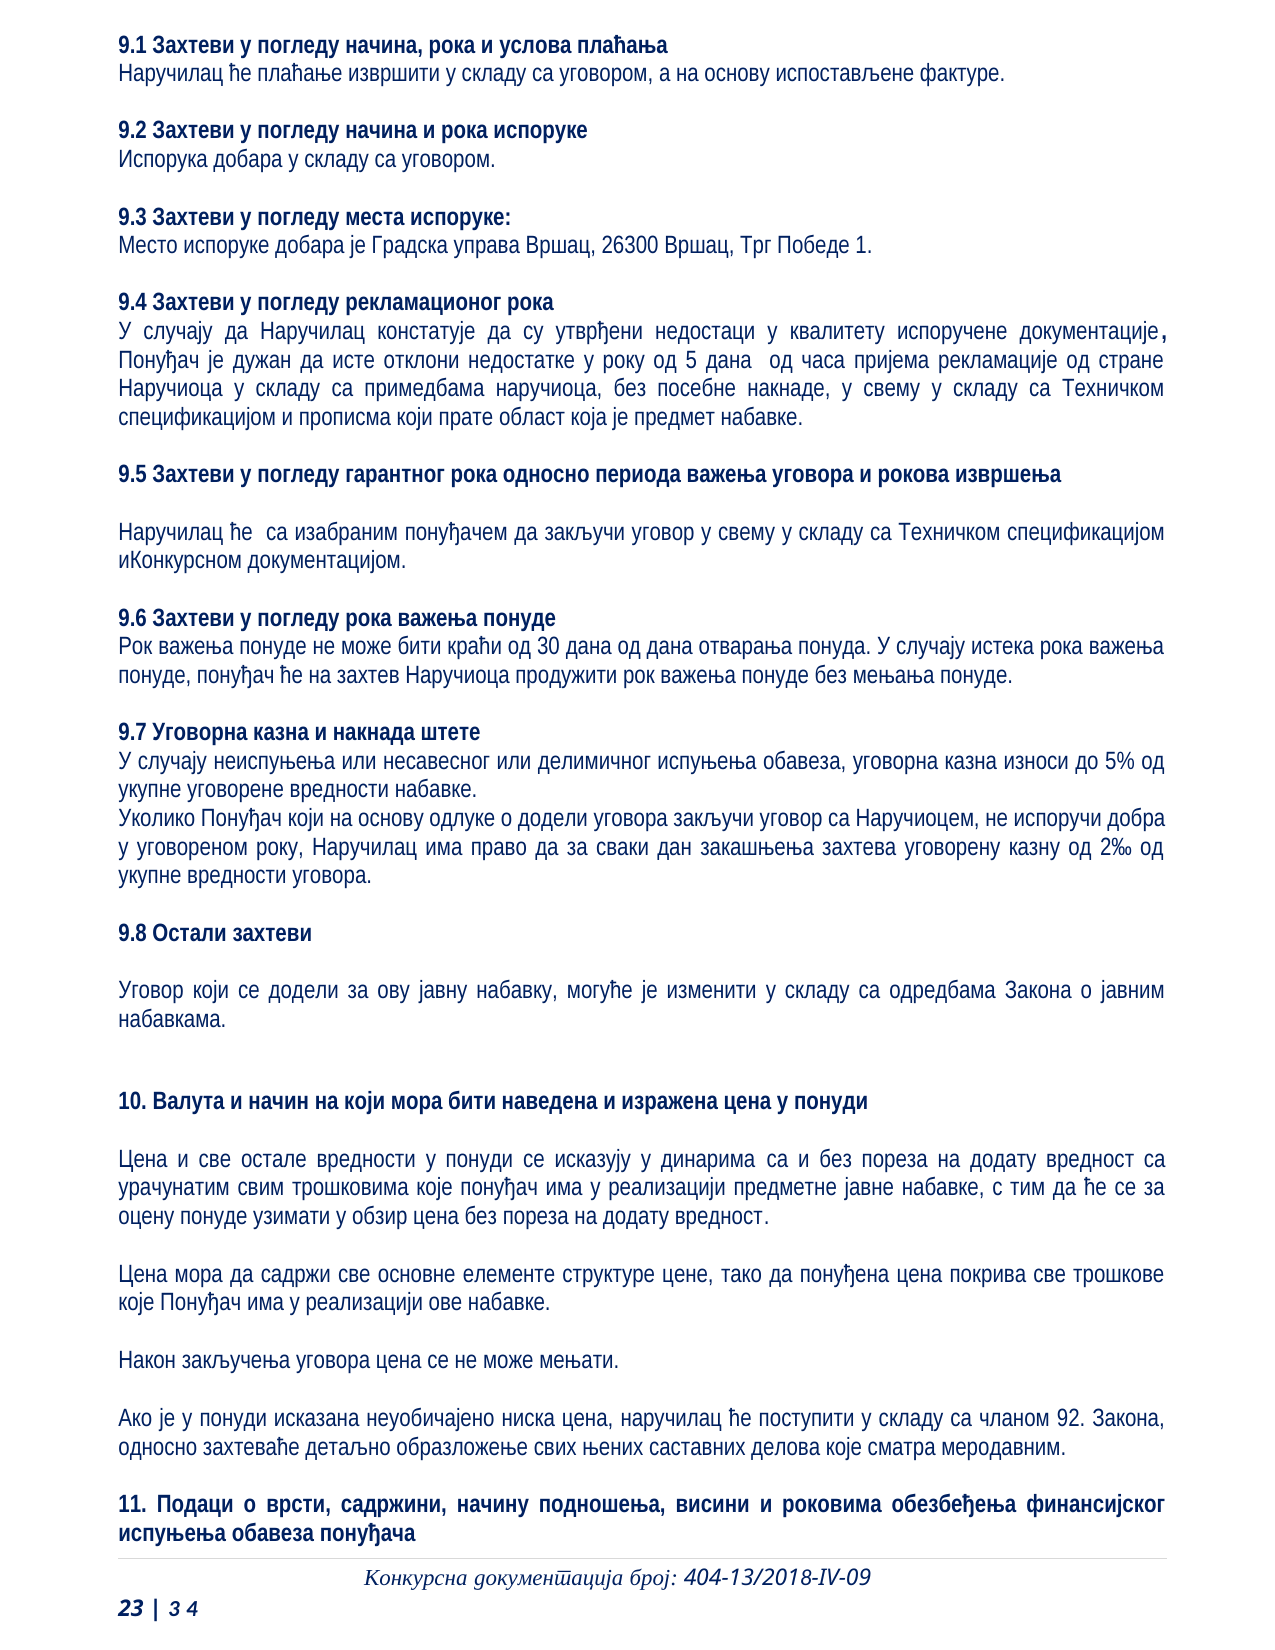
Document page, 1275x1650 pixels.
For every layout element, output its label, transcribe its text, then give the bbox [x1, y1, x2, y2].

text 9.3 Захтеви у погледу места испоруке: [118, 201, 1167, 230]
text 9.4 Захтеви у погледу рекламационог рока [118, 287, 1167, 316]
text Испорука добара у складу са уговором. [118, 144, 1167, 173]
text 9.8 Остали захтеви [118, 918, 1167, 946]
text Рок важења понуде не може бити краћи од 30 дана од дана отварања понуда. У случају истека рока важења понуде, понуђач ће на захтев Наручиоца продужити рок важења понуде без мењања понуде. [118, 631, 1167, 688]
text Цена и све остале вредности у понуди се исказују у динарима са и без пореза на додату вредност са урачунатим свим трошковима које понуђач има у реализацији предметне јавне набавке, с тим да ће се за оцену понуде узимати у обзир цена без пореза на додату вредност. [118, 1144, 1167, 1229]
text 9.2 Захтеви у погледу начина и рока испоруке [118, 116, 1167, 144]
text Уколико Понуђач који на основу одлуке о додели уговора закључи уговор са Наручиоцем, не испоручи добра у уговореном року, Наручилац има право да за сваки дан закашњења захтева уговорену казну од 2‰ од укупне вредности уговора. [118, 803, 1167, 889]
text Место испоруке добара је Градска управа Вршац, 26300 Вршац, Трг Победе 1. [118, 230, 1167, 259]
text 11. Подаци о врсти, садржини, начину подношења, висини и роковима обезбеђења финансијског испуњења обавеза понуђача [118, 1489, 1167, 1547]
text 9.7 Уговорна казна и накнада штете [118, 717, 1167, 746]
text 9.5 Захтеви у погледу гарантног рока односно периода важења уговора и рокова извршења [118, 459, 1167, 488]
text Наручилац ће плаћање извршити у складу са уговором, а на основу испостављене фактуре. [118, 58, 1167, 87]
text Цена мора да садржи све основне елементе структуре цене, тако да понуђена цена покрива све трошкове које Понуђач има у реализацији ове набавке. [118, 1259, 1167, 1316]
text Уговор који се додели за ову јавну набавку, могуће је изменити у складу са одредбама Закона о јавним набавкама. [118, 975, 1167, 1032]
text Ако је у понуди исказана неуобичајено ниска цена, наручилац ће поступити у складу са чланом 92. Закона, односно захтеваће детаљно образложење свих њених саставних делова које сматра меродавним. [118, 1403, 1167, 1460]
text 9.1 Захтеви у погледу начина, рока и услова плаћања [118, 29, 1167, 58]
text Након закључења уговора цена се не може мењати. [118, 1345, 1167, 1374]
text Наручилац ће са изабраним понуђачем да закључи уговор у свему у складу са Техничком спецификацијом иКонкурсном документацијом. [118, 517, 1167, 574]
text 10. Валута и начин на који мора бити наведена и изражена цена у понуди [118, 1086, 1167, 1114]
text У случају да Наручилац констатује да су утврђени недостаци у квалитету испоручене документације, Понуђач је дужан да исте отклони недостатке у року од 5 дана од часа пријема рекламације од стране Наручиоца у складу са примедбама наручиоца, без посебне накнаде, у свему у складу са Техничком спецификацијом и прописма који прате област која је предмет набавке. [118, 316, 1167, 431]
text У случају неиспуњења или несавесног или делимичног испуњења обавеза, уговорна казна износи до 5% од укупне уговорене вредности набавке. [118, 746, 1167, 803]
text 9.6 Захтеви у погледу рока важења понуде [118, 602, 1167, 631]
